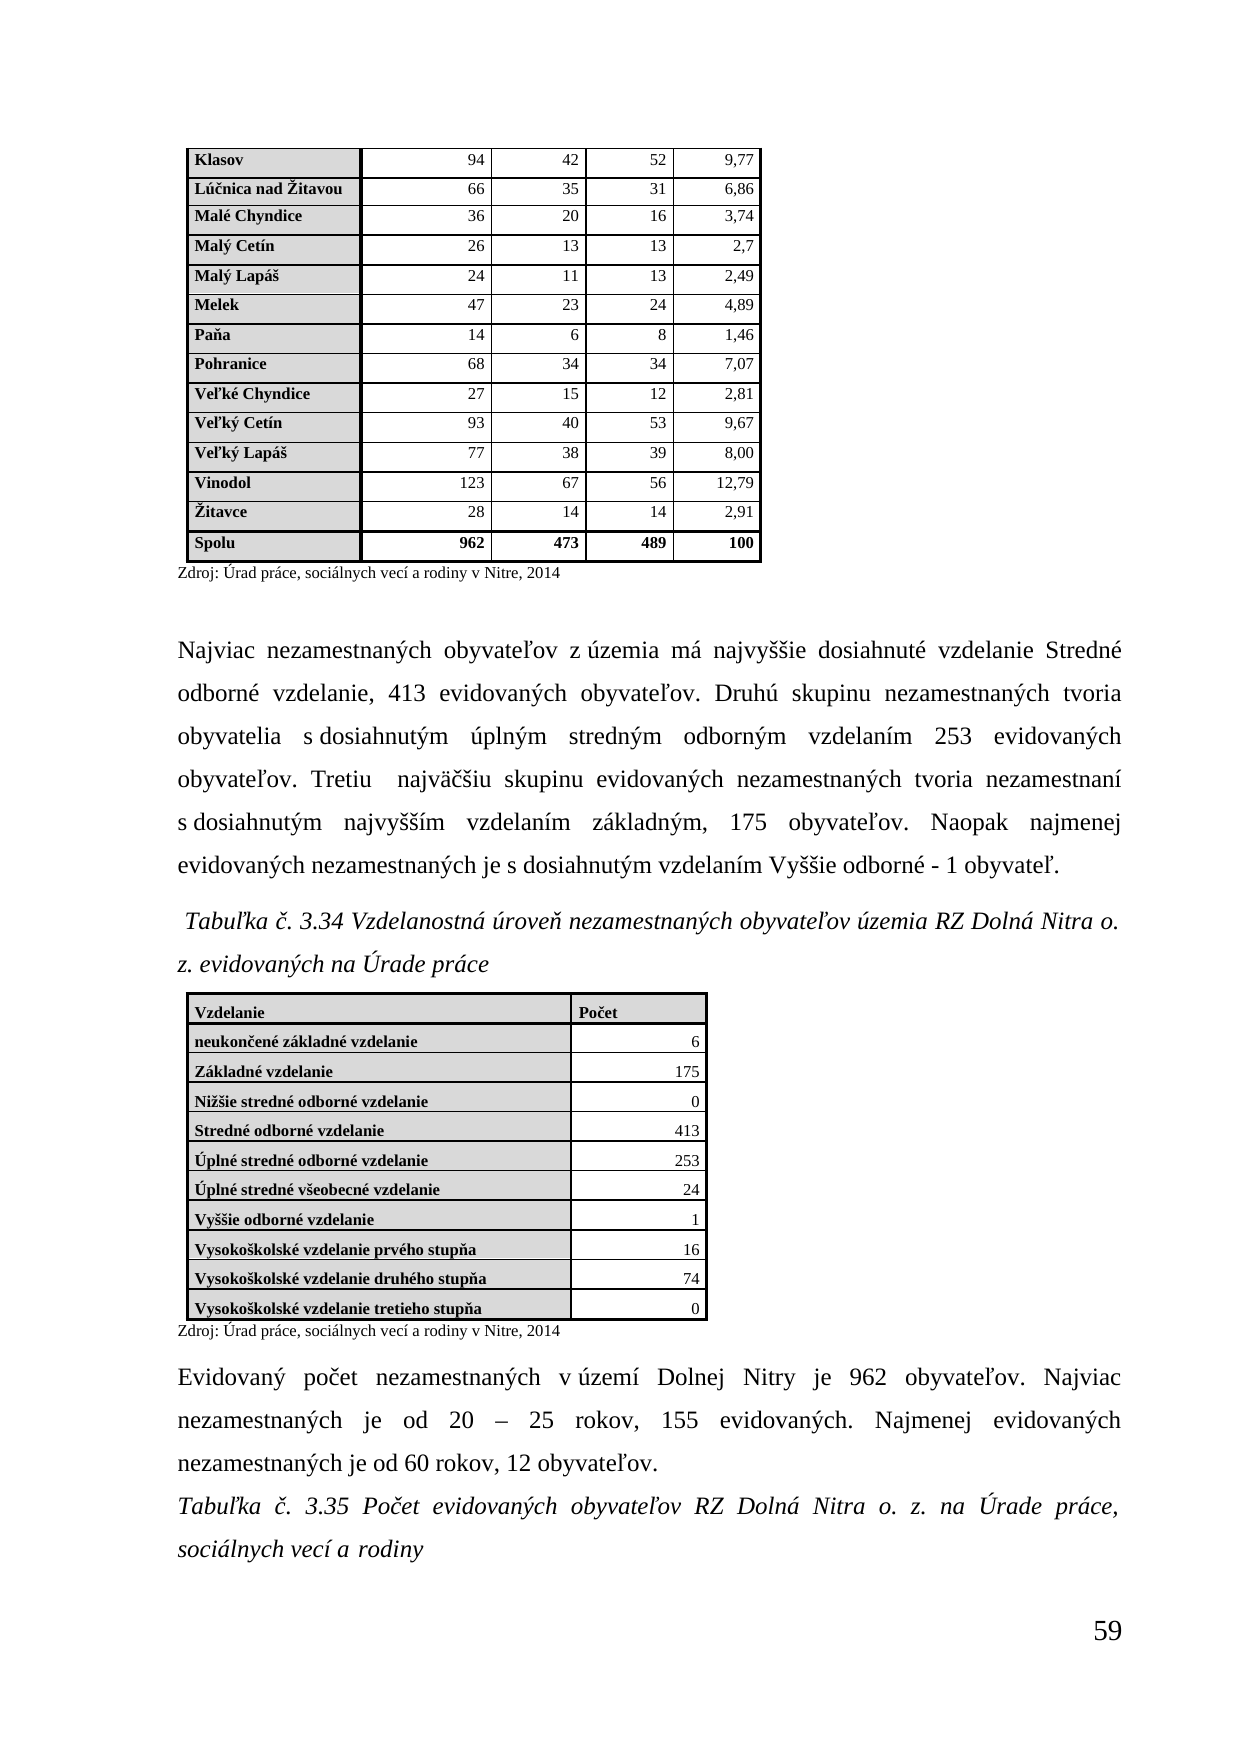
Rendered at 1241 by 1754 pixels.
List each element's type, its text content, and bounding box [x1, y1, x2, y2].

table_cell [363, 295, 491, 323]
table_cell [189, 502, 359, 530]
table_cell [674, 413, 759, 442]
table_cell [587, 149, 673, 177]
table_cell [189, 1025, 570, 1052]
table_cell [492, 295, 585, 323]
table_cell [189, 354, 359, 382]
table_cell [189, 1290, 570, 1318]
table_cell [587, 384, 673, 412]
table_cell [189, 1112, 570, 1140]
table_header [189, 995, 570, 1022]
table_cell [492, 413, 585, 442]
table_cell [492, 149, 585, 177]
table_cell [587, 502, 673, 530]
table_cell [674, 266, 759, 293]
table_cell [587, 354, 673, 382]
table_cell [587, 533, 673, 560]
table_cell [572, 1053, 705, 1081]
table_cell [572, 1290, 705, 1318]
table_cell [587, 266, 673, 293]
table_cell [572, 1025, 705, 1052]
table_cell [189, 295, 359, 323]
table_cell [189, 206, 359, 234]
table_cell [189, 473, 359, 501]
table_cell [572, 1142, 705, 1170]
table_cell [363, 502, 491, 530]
text Tabuľka č. 3.34 Vzdelanostná úroveň nezamestnaných obyvateľov územia RZ Dolná Nitra o. z. evidovaných na Úrade práce [177, 906, 1122, 978]
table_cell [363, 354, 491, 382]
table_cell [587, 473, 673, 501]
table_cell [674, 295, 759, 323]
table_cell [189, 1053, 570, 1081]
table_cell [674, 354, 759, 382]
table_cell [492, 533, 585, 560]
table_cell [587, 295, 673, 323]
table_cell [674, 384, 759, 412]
text Najviac nezamestnaných obyvateľov z územia má najvyššie dosiahnuté vzdelanie Stredné odborné vzdelanie, 413 evidovaných obyvateľov. Druhú skupinu nezamestnaných tvoria obyvatelia s dosiahnutým úplným stredným odborným vzdelaním 253 evidovaných obyvateľov. Tretiu najväčšiu skupinu evidovaných nezamestnaných tvoria nezamestnaní s dosiahnutým najvyšším vzdelaním základným, 175 obyvateľov. Naopak najmenej evidovaných nezamestnaných je s dosiahnutým vzdelaním Vyššie odborné - 1 obyvateľ. [177, 635, 1122, 879]
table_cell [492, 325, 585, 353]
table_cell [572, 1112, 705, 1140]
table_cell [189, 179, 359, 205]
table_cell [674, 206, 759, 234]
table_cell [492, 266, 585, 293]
text Zdroj: Úrad práce, sociálnych vecí a rodiny v Nitre, 2014 [177, 563, 1122, 582]
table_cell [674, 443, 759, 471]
text Tabuľka č. 3.35 Počet evidovaných obyvateľov RZ Dolná Nitra o. z. na Úrade práce, sociálnych vecí a rodiny [177, 1491, 1122, 1563]
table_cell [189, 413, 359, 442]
text Evidovaný počet nezamestnaných v území Dolnej Nitry je 962 obyvateľov. Najviac nezamestnaných je od 20 – 25 rokov, 155 evidovaných. Najmenej evidovaných nezamestnaných je od 60 rokov, 12 obyvateľov. [177, 1362, 1122, 1477]
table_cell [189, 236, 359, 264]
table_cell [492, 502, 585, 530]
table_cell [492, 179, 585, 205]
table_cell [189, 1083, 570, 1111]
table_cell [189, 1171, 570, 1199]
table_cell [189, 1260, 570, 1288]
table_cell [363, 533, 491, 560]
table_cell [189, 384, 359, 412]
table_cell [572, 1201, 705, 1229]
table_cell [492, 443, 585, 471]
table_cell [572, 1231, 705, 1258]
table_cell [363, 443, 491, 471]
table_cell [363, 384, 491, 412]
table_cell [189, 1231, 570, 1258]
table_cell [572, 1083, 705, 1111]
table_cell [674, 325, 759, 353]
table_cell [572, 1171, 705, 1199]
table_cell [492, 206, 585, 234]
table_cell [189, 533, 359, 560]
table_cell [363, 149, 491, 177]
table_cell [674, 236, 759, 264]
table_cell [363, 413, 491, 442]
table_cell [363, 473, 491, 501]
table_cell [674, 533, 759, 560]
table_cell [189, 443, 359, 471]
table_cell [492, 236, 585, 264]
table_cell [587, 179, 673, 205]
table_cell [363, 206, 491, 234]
text Zdroj: Úrad práce, sociálnych vecí a rodiny v Nitre, 2014 [177, 1321, 1122, 1340]
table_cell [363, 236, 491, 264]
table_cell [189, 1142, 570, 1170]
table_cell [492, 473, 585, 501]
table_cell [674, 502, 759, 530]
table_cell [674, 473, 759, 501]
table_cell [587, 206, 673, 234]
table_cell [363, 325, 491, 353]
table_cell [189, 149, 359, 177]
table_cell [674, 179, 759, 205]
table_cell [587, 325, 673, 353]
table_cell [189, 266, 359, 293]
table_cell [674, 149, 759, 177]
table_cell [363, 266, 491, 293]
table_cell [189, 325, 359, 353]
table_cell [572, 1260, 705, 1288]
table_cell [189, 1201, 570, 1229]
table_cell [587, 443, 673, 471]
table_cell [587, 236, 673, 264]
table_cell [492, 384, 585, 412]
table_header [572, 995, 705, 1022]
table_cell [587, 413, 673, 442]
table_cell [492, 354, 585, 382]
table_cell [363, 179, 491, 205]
